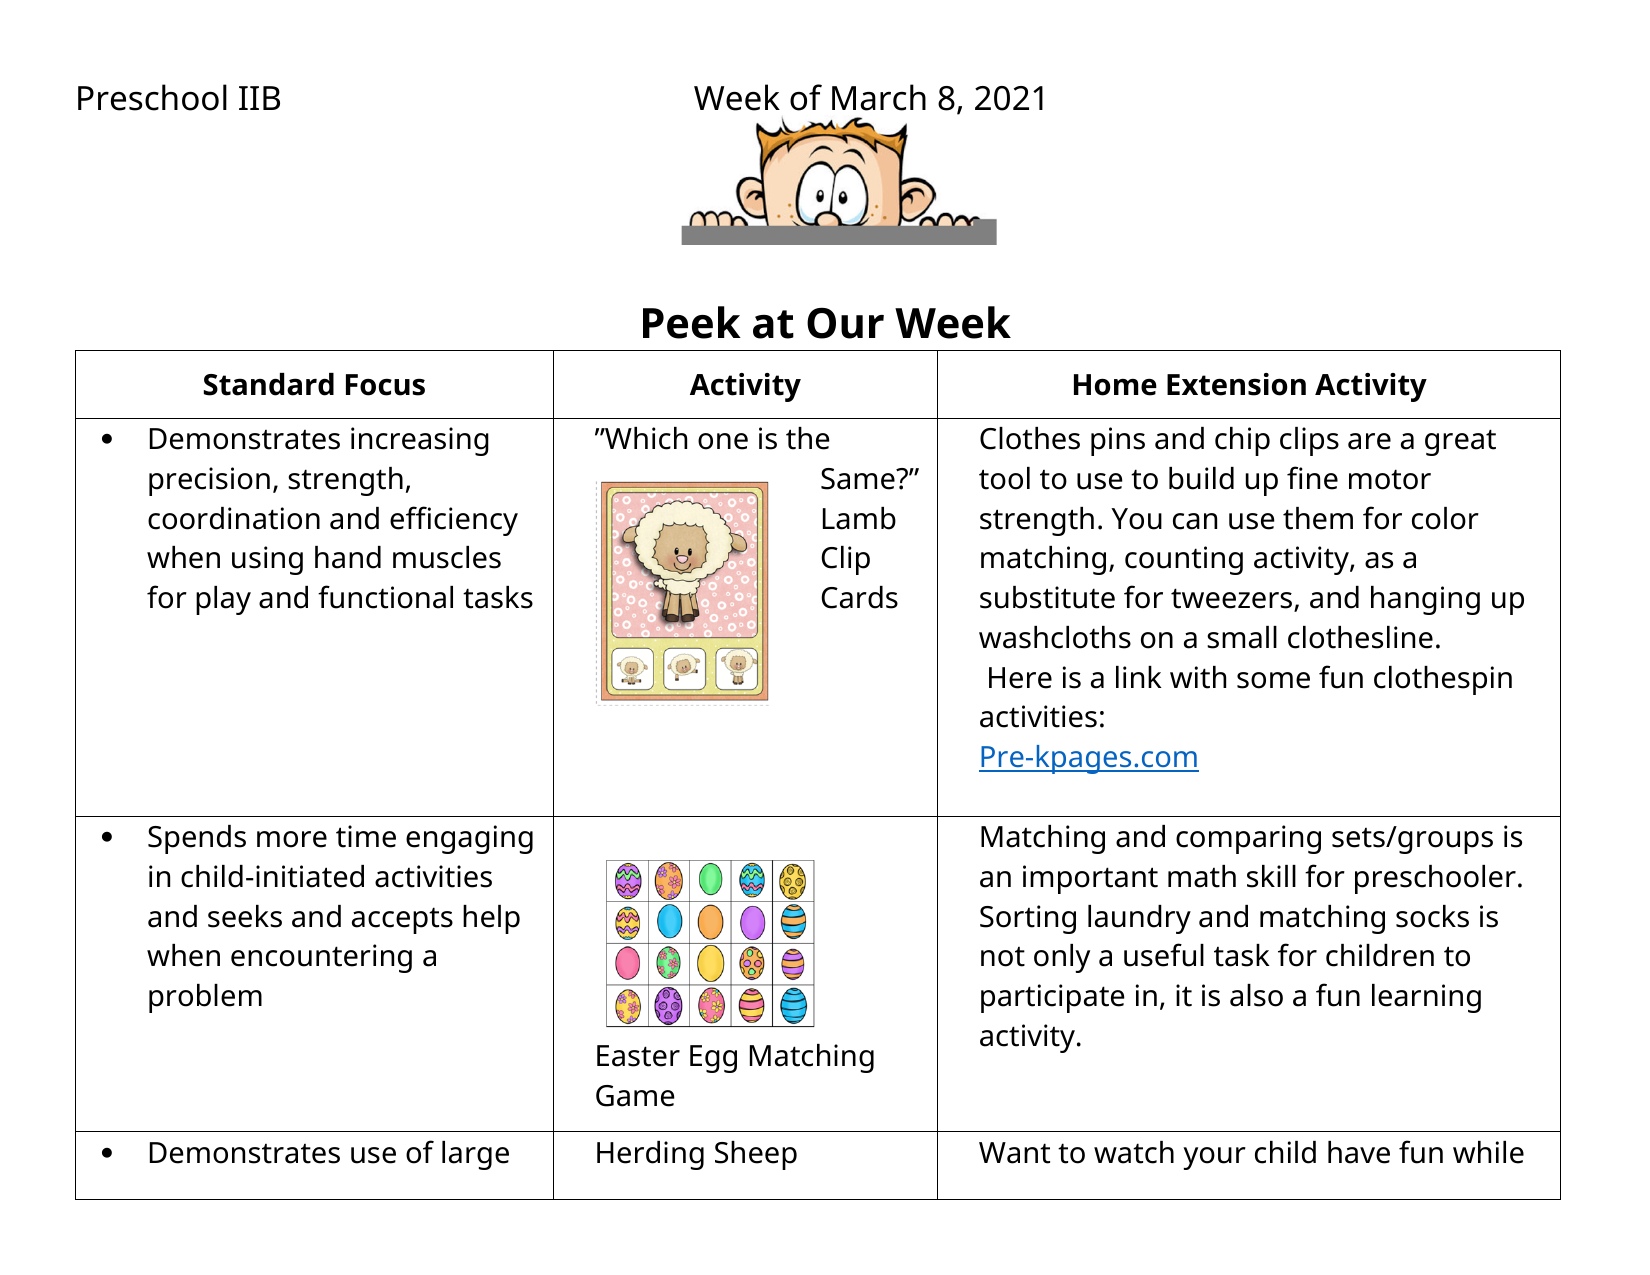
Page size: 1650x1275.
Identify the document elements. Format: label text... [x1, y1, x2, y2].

table_cell Clothes pins and chip clips are a great tool to use to build up fine motor strength. You can use them for color matching, counting activity, as a substitute for tweezers, and hanging up washcloths on a small clothesline. Here is a link with some fun clothespin activities: Pre-kpages.com [938, 419, 1560, 816]
table_cell Demonstrates increasing precision, strength, coordination and efficiency when using hand muscles for play and functional tasks [76, 419, 553, 816]
table_cell Easter Egg Matching Game [554, 817, 937, 1131]
table_header Standard Focus [76, 351, 553, 418]
picture [595, 479, 772, 706]
table_cell Herding Sheep [554, 1132, 937, 1199]
text Peek at Our Week [75, 293, 1575, 350]
table_header Home Extension Activity [938, 351, 1560, 418]
table_cell Matching and comparing sets/groups is an important math skill for preschooler. Sorting laundry and matching socks is not only a useful task for children to participate in, it is also a fun learning activity. [938, 817, 1560, 1131]
table_cell ”Which one is the Same?” Lamb Clip Cards [554, 419, 937, 816]
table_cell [76, 1132, 553, 1199]
picture [594, 847, 821, 1036]
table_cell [938, 1132, 1560, 1199]
table_cell Spends more time engaging in child-initiated activities and seeks and accepts help when encountering a problem [76, 817, 553, 1131]
picture [681, 115, 997, 245]
table_header Activity [554, 351, 937, 418]
